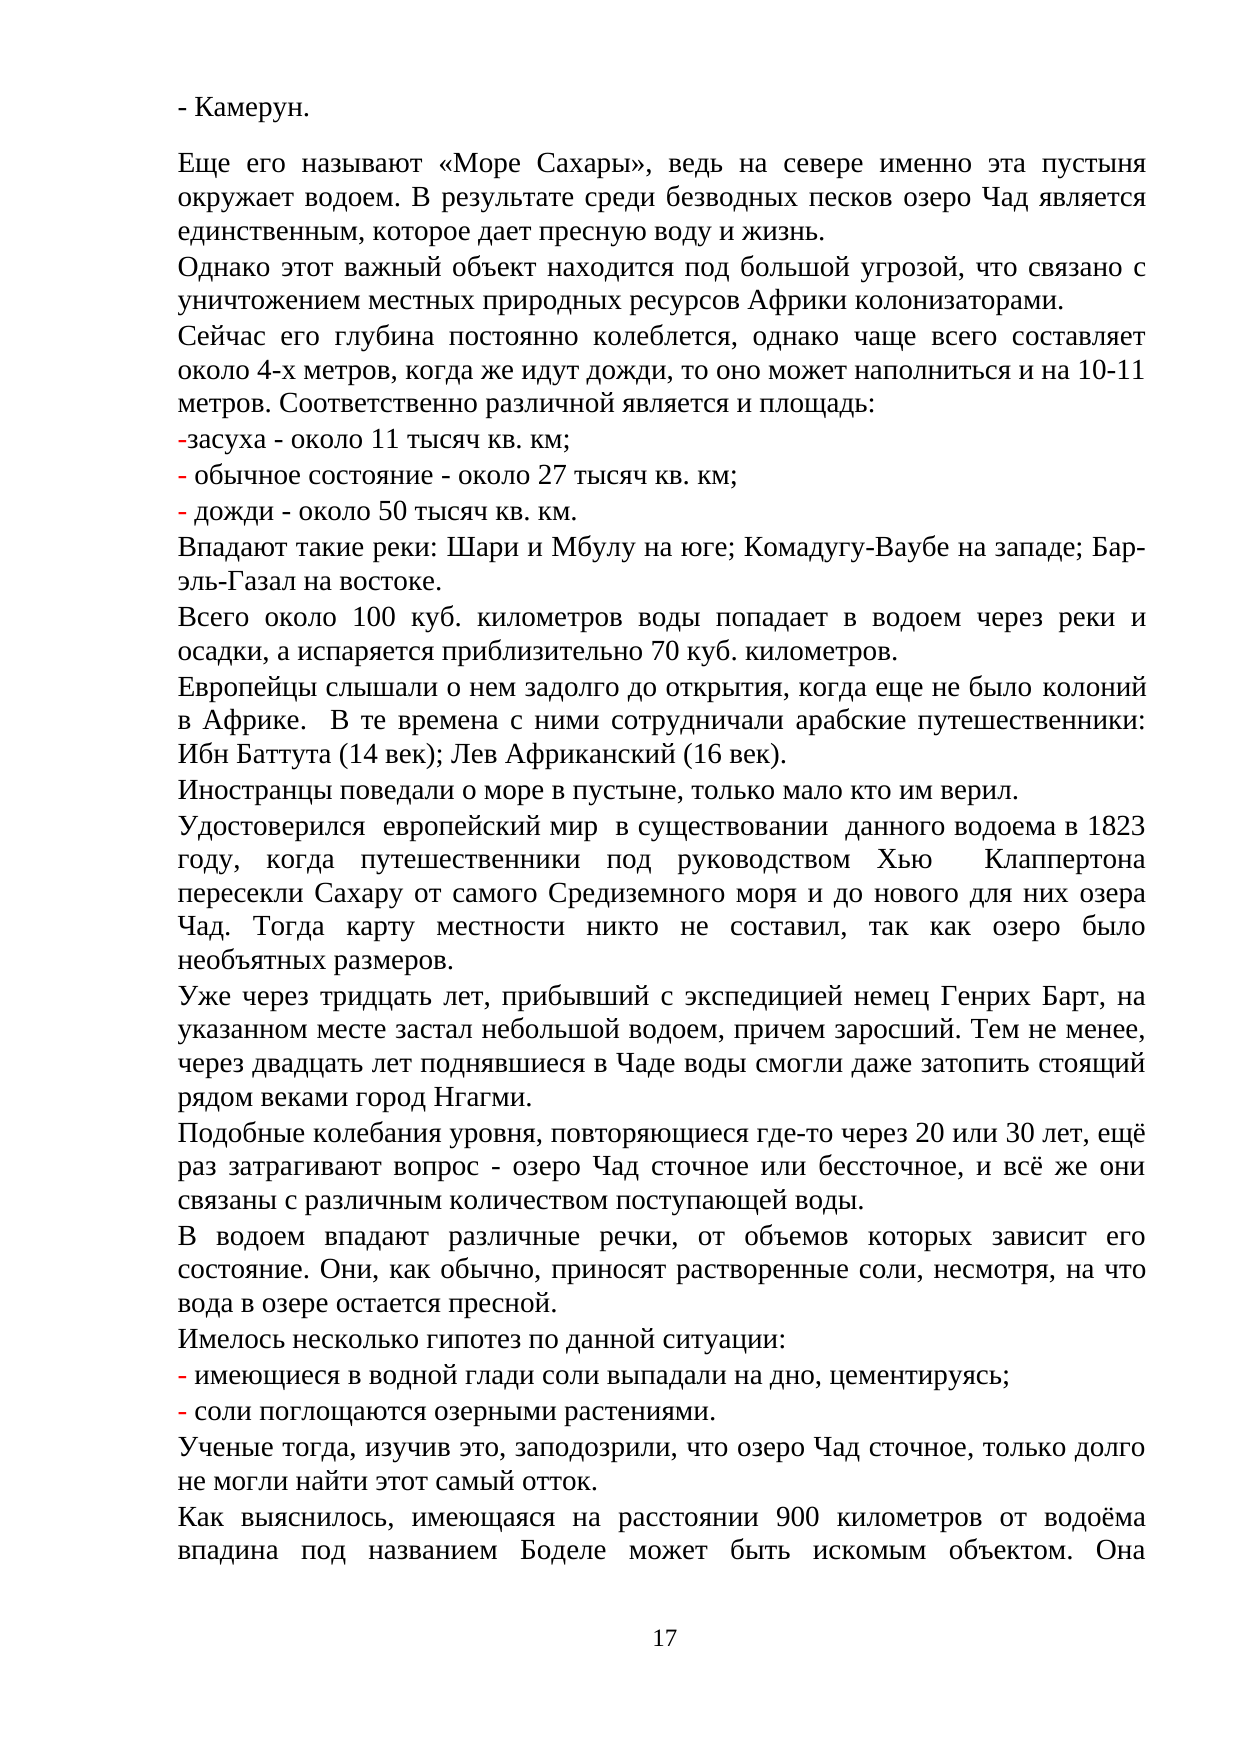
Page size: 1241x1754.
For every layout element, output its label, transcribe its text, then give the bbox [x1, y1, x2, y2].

text Имелось несколько гипотез по данной ситуации: [177, 1321, 1147, 1354]
text Ученые тогда, изучив это, заподозрили, что озеро Чад сточное, только долго не могли найти этот самый отток. [177, 1429, 1147, 1496]
text Подобные колебания уровня, повторяющиеся где-то через 20 или 30 лет, ещё раз затрагивают вопрос - озеро Чад сточное или бессточное, и всё же они связаны с различным количеством поступающей воды. [177, 1115, 1147, 1215]
text - дожди - около 50 тысяч кв. км. [177, 493, 1147, 527]
text Удостоверился европейский мир в существовании данного водоема в 1823 году, когда путешественники под руководством Хью Клаппертона пересекли Сахару от самого Средиземного моря и до нового для них озера Чад. Тогда карту местности никто не составил, так как озеро было необъятных размеров. [177, 808, 1147, 976]
text - обычное состояние - около 27 тысяч кв. км; [177, 457, 1147, 491]
text Еще его называют «Море Сахары», ведь на севере именно эта пустыня окружает водоем. В результате среди безводных песков озеро Чад является единственным, которое дает пресную воду и жизнь. [177, 146, 1147, 246]
text -засуха - около 11 тысяч кв. км; [177, 421, 1147, 455]
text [177, 1499, 1147, 1566]
text Однако этот важный объект находится под большой угрозой, что связано с уничтожением местных природных ресурсов Африки колонизаторами. [177, 249, 1147, 316]
text - Камерун. [177, 89, 1152, 122]
text - имеющиеся в водной глади соли выпадали на дно, цементируясь; [177, 1357, 1147, 1391]
text Всего около 100 куб. километров воды попадает в водоем через реки и осадки, а испаряется приблизительно 70 куб. километров. [177, 599, 1147, 666]
text Иностранцы поведали о море в пустыне, только мало кто им верил. [177, 772, 1147, 805]
text Впадают такие реки: Шари и Мбулу на юге; Комадугу-Ваубе на западе; Бар-эль-Газал на востоке. [177, 529, 1147, 597]
text В водоем впадают различные речки, от объемов которых зависит его состояние. Они, как обычно, приносят растворенные соли, несмотря, на что вода в озере остается пресной. [177, 1218, 1147, 1318]
text Уже через тридцать лет, прибывший с экспедицией немец Генрих Барт, на указанном месте застал небольшой водоем, причем заросший. Тем не менее, через двадцать лет поднявшиеся в Чаде воды смогли даже затопить стоящий рядом веками город Нгагми. [177, 978, 1147, 1112]
text - соли поглощаются озерными растениями. [177, 1393, 1147, 1427]
text Сейчас его глубина постоянно колеблется, однако чаще всего составляет около 4-х метров, когда же идут дожди, то оно может наполниться и на 10-11 метров. Соответственно различной является и площадь: [177, 318, 1147, 419]
text Европейцы слышали о нем задолго до открытия, когда еще не было колоний в Африке. В те времена с ними сотрудничали арабские путешественники: Ибн Баттута (14 век); Лев Африканский (16 век). [177, 669, 1147, 769]
